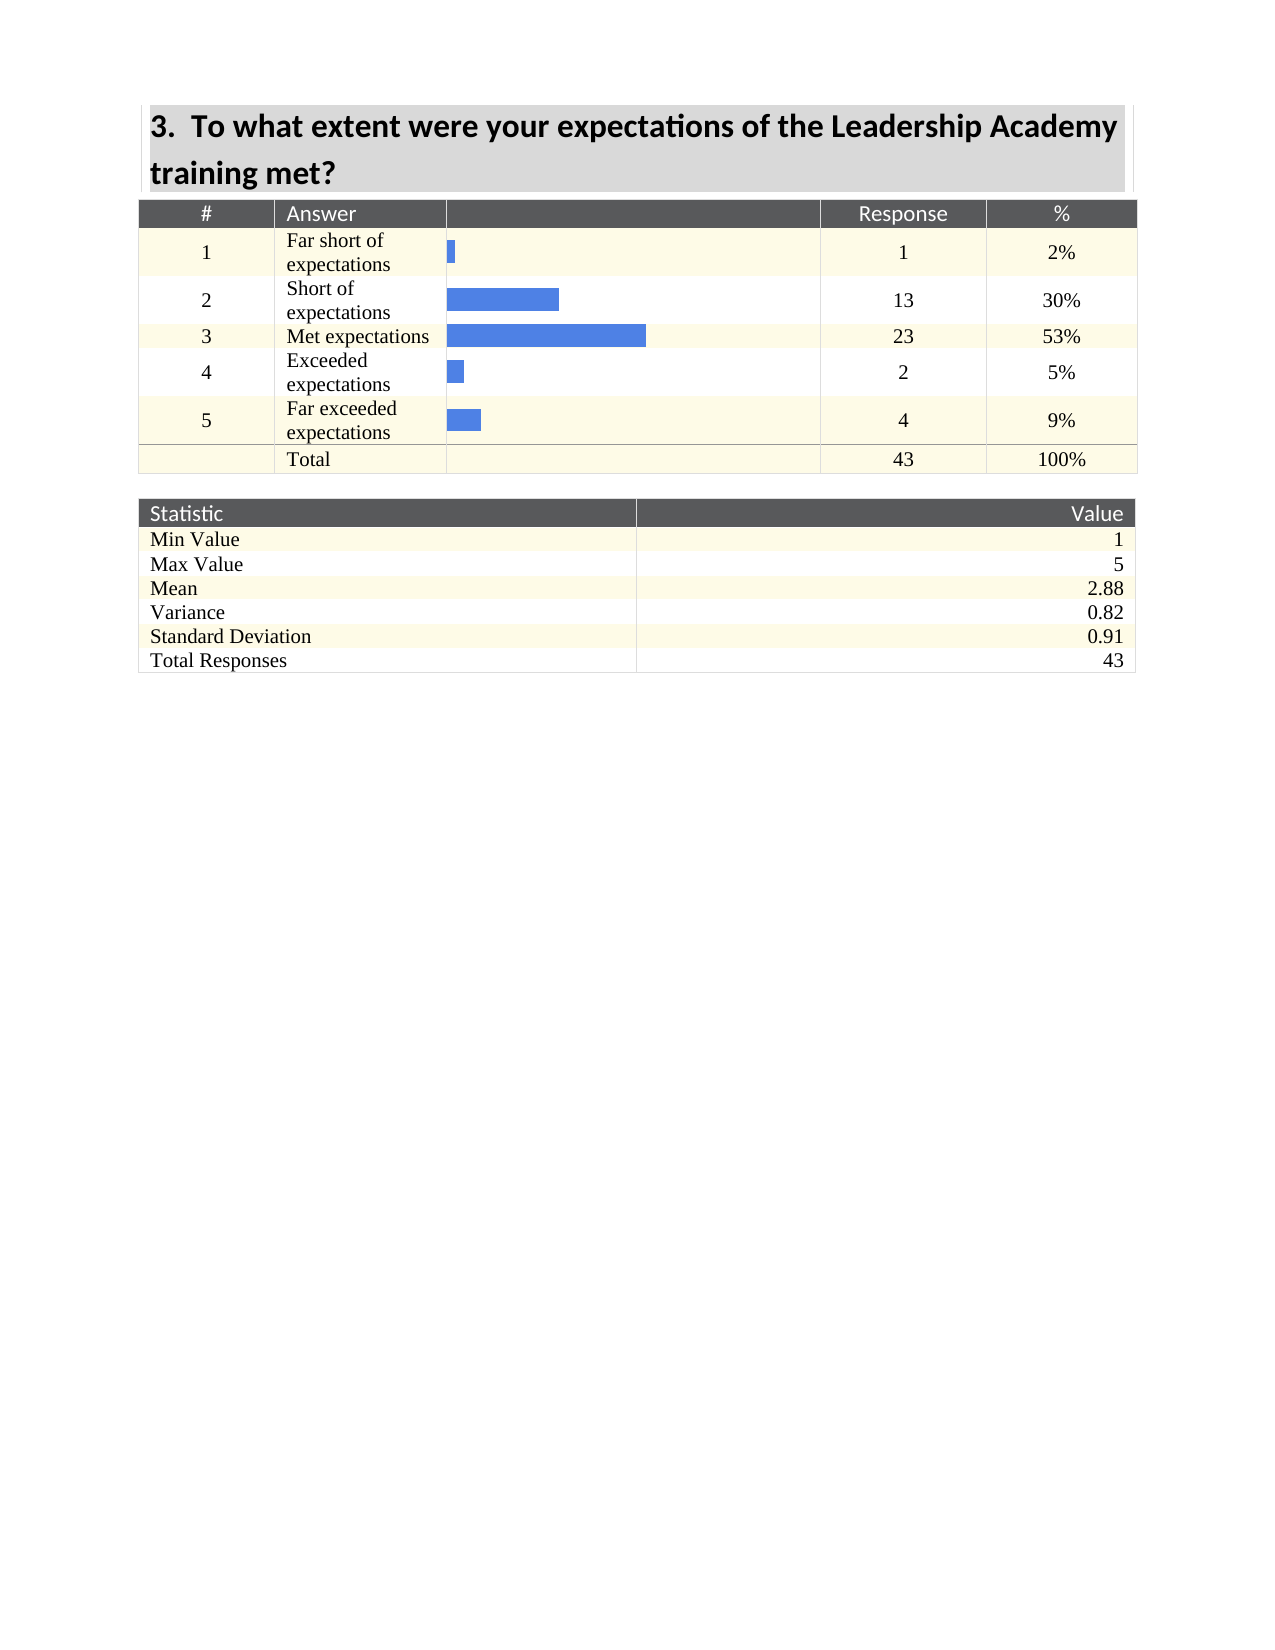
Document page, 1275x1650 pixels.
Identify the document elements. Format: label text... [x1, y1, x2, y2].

table_cell 5% [987, 348, 1137, 396]
table_cell 1 [637, 528, 1135, 551]
table_cell [139, 445, 274, 473]
table_cell 13 [821, 276, 986, 324]
table_cell 2 [139, 276, 274, 324]
table_header Answer [275, 200, 446, 228]
table_cell 9% [987, 396, 1137, 444]
table_cell 43 [821, 445, 986, 473]
table_cell 1 [139, 228, 274, 276]
table_cell 2 [821, 348, 986, 396]
table_cell Far exceeded expectations [275, 396, 446, 444]
table_header Value [637, 499, 1135, 527]
table_cell 0.82 [637, 600, 1135, 624]
table_header Response [821, 200, 986, 228]
table_cell Standard Deviation [139, 624, 636, 648]
table_cell Total Responses [139, 648, 636, 672]
table_cell 0.91 [637, 624, 1135, 648]
table_cell [447, 276, 820, 324]
table_cell 23 [821, 324, 986, 348]
table_cell Min Value [139, 528, 636, 551]
table_cell Met expectations [275, 324, 446, 348]
table_cell [447, 396, 820, 444]
text 3. To what extent were your expectations of the Leadership Academy training met? [150, 105, 1125, 192]
table_header Statistic [139, 499, 636, 527]
table_cell 100% [987, 445, 1137, 473]
table_cell 5 [139, 396, 274, 444]
table_cell 5 [637, 551, 1135, 576]
table_cell 4 [139, 348, 274, 396]
table_header % [987, 200, 1137, 228]
table_cell Far short of expectations [275, 228, 446, 276]
table_cell [447, 228, 820, 276]
table_cell Variance [139, 600, 636, 624]
table_header # [139, 200, 274, 228]
table_cell Short of expectations [275, 276, 446, 324]
table_cell [447, 324, 820, 348]
table_cell 2.88 [637, 576, 1135, 599]
table_cell [447, 445, 820, 473]
table_cell Mean [139, 576, 636, 599]
table_cell 1 [821, 228, 986, 276]
table_cell 43 [637, 648, 1135, 672]
table_cell Max Value [139, 551, 636, 576]
table_cell Exceeded expectations [275, 348, 446, 396]
table_cell 53% [987, 324, 1137, 348]
table_cell 30% [987, 276, 1137, 324]
table_cell 3 [139, 324, 274, 348]
table_cell [447, 348, 820, 396]
table_cell 2% [987, 228, 1137, 276]
table_cell 4 [821, 396, 986, 444]
table_header [447, 200, 820, 228]
table_cell Total [275, 445, 446, 473]
